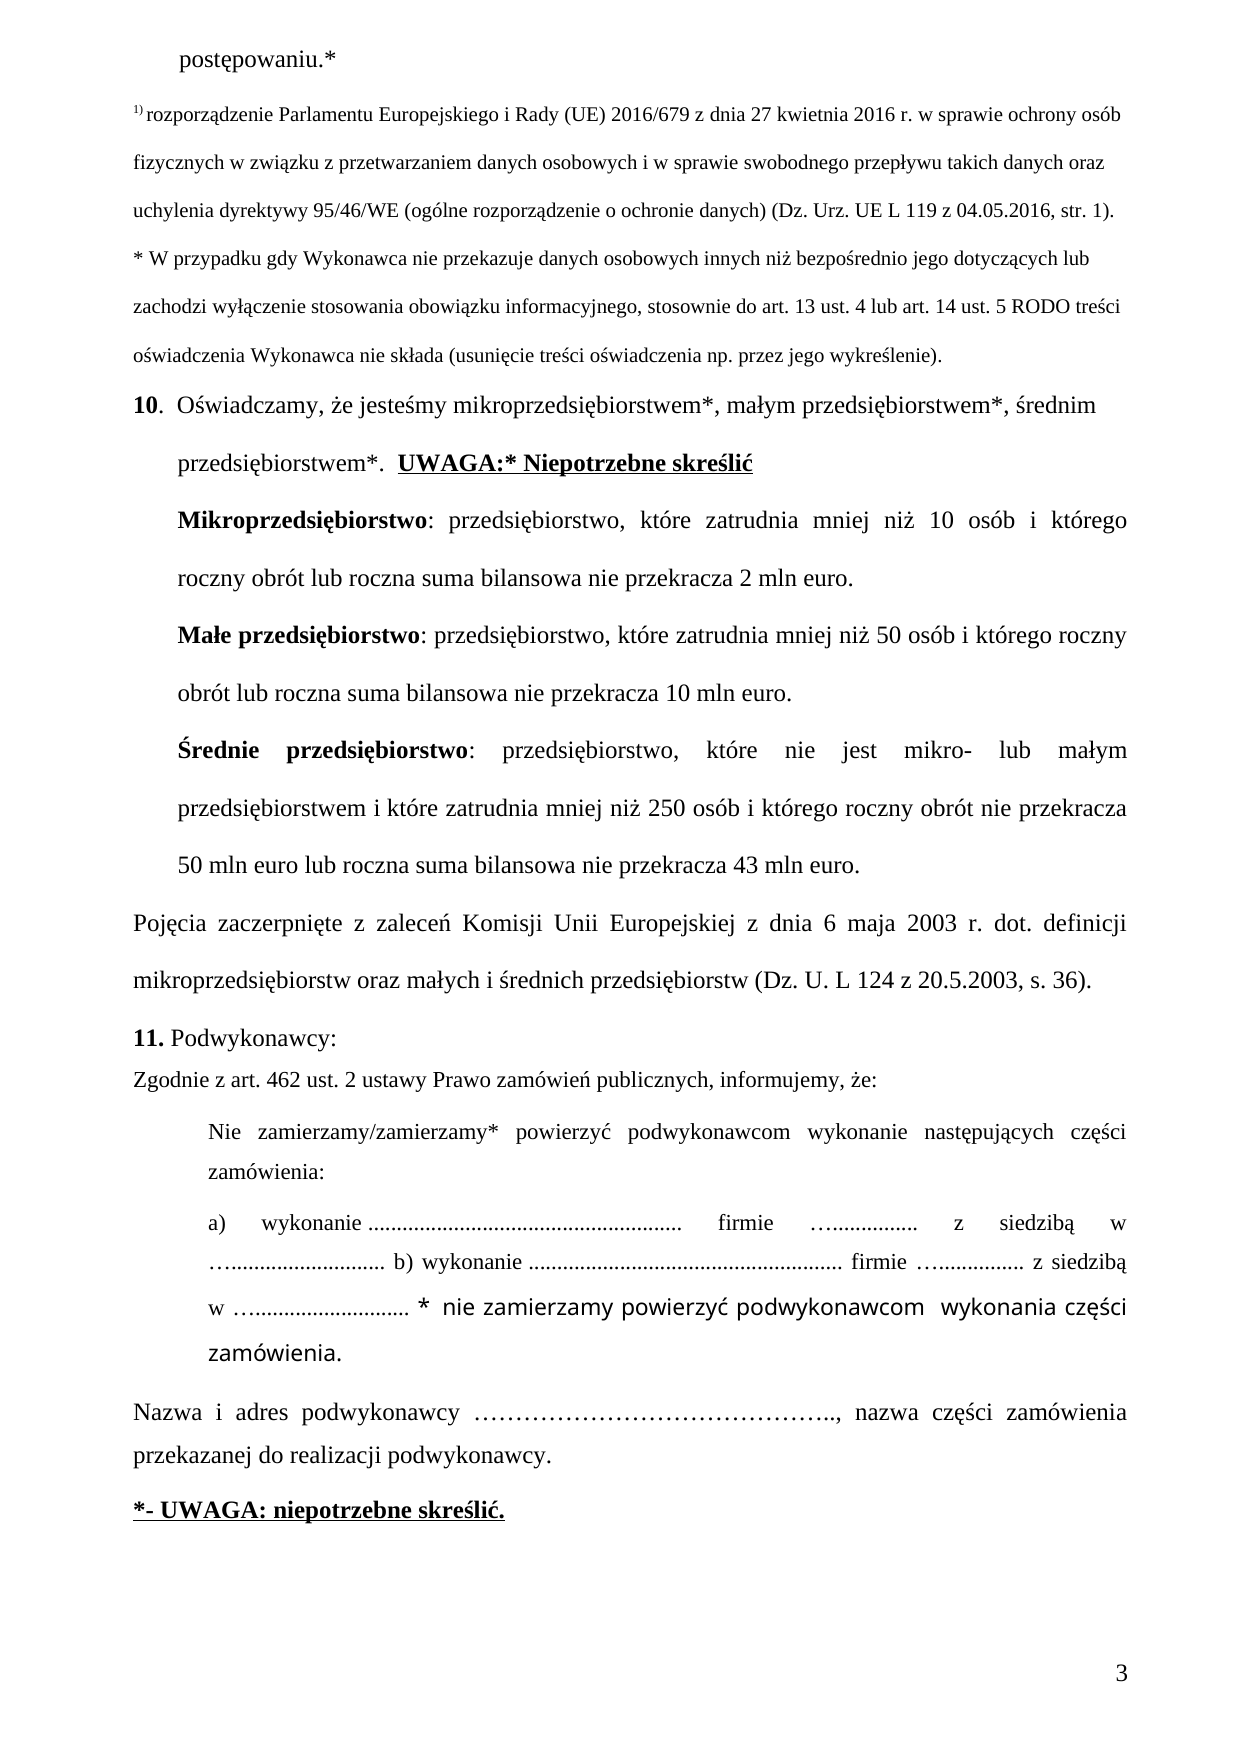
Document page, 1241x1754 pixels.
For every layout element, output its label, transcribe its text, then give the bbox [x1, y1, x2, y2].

text a) wykonanie ....................................................... firmie …............... z siedzibą w …........................... b) wykonanie ....................................................... firmie …............... z siedzibą w …........................... * nie zamierzamy powierzyć podwykonawcom wykonania części zamówienia. [208, 1209, 1128, 1368]
text *- UWAGA: niepotrzebne skreślić. [133, 1495, 1128, 1523]
text Małe przedsiębiorstwo: przedsiębiorstwo, które zatrudnia mniej niż 50 osób i którego roczny obrót lub roczna suma bilansowa nie przekracza 10 mln euro. [177, 621, 1128, 707]
text Pojęcia zaczerpnięte z zaleceń Komisji Unii Europejskiej z dnia 6 maja 2003 r. dot. definicji mikroprzedsiębiorstw oraz małych i średnich przedsiębiorstw (Dz. U. L 124 z 20.5.2003, s. 36). [133, 908, 1128, 994]
list postępowaniu.* [148, 44, 1128, 73]
text Nazwa i adres podwykonawcy …………………………………….., nazwa części zamówienia przekazanej do realizacji podwykonawcy. [133, 1397, 1128, 1468]
text przedsiębiorstwem*. UWAGA:* Niepotrzebne skreślić [133, 448, 1128, 477]
text Mikroprzedsiębiorstwo: przedsiębiorstwo, które zatrudnia mniej niż 10 osób i którego roczny obrót lub roczna suma bilansowa nie przekracza 2 mln euro. [177, 506, 1128, 592]
list 1) rozporządzenie Parlamentu Europejskiego i Rady (UE) 2016/679 z dnia 27 kwietnia 2016 r. w sprawie ochrony osób fizycznych w związku z przetwarzaniem danych osobowych i w sprawie swobodnego przepływu takich danych oraz uchylenia dyrektywy 95/46/WE (ogólne rozporządzenie o ochronie danych) (Dz. Urz. UE L 119 z 04.05.2016, str. 1). [133, 102, 1128, 222]
text 10. Oświadczamy, że jesteśmy mikroprzedsiębiorstwem*, małym przedsiębiorstwem*, średnim [133, 391, 1128, 419]
text 11. Podwykonawcy: [133, 1023, 1128, 1052]
list * W przypadku gdy Wykonawca nie przekazuje danych osobowych innych niż bezpośrednio jego dotyczących lub zachodzi wyłączenie stosowania obowiązku informacyjnego, stosownie do art. 13 ust. 4 lub art. 14 ust. 5 RODO treści oświadczenia Wykonawca nie składa (usunięcie treści oświadczenia np. przez jego wykreślenie). [133, 246, 1128, 367]
text Zgodnie z art. 462 ust. 2 ustawy Prawo zamówień publicznych, informujemy, że: [133, 1066, 1128, 1093]
text Nie zamierzamy/zamierzamy* powierzyć podwykonawcom wykonanie następujących części zamówienia: [208, 1118, 1128, 1184]
text Średnie przedsiębiorstwo: przedsiębiorstwo, które nie jest mikro- lub małym przedsiębiorstwem i które zatrudnia mniej niż 250 osób i którego roczny obrót nie przekracza 50 mln euro lub roczna suma bilansowa nie przekracza 43 mln euro. [177, 736, 1128, 879]
